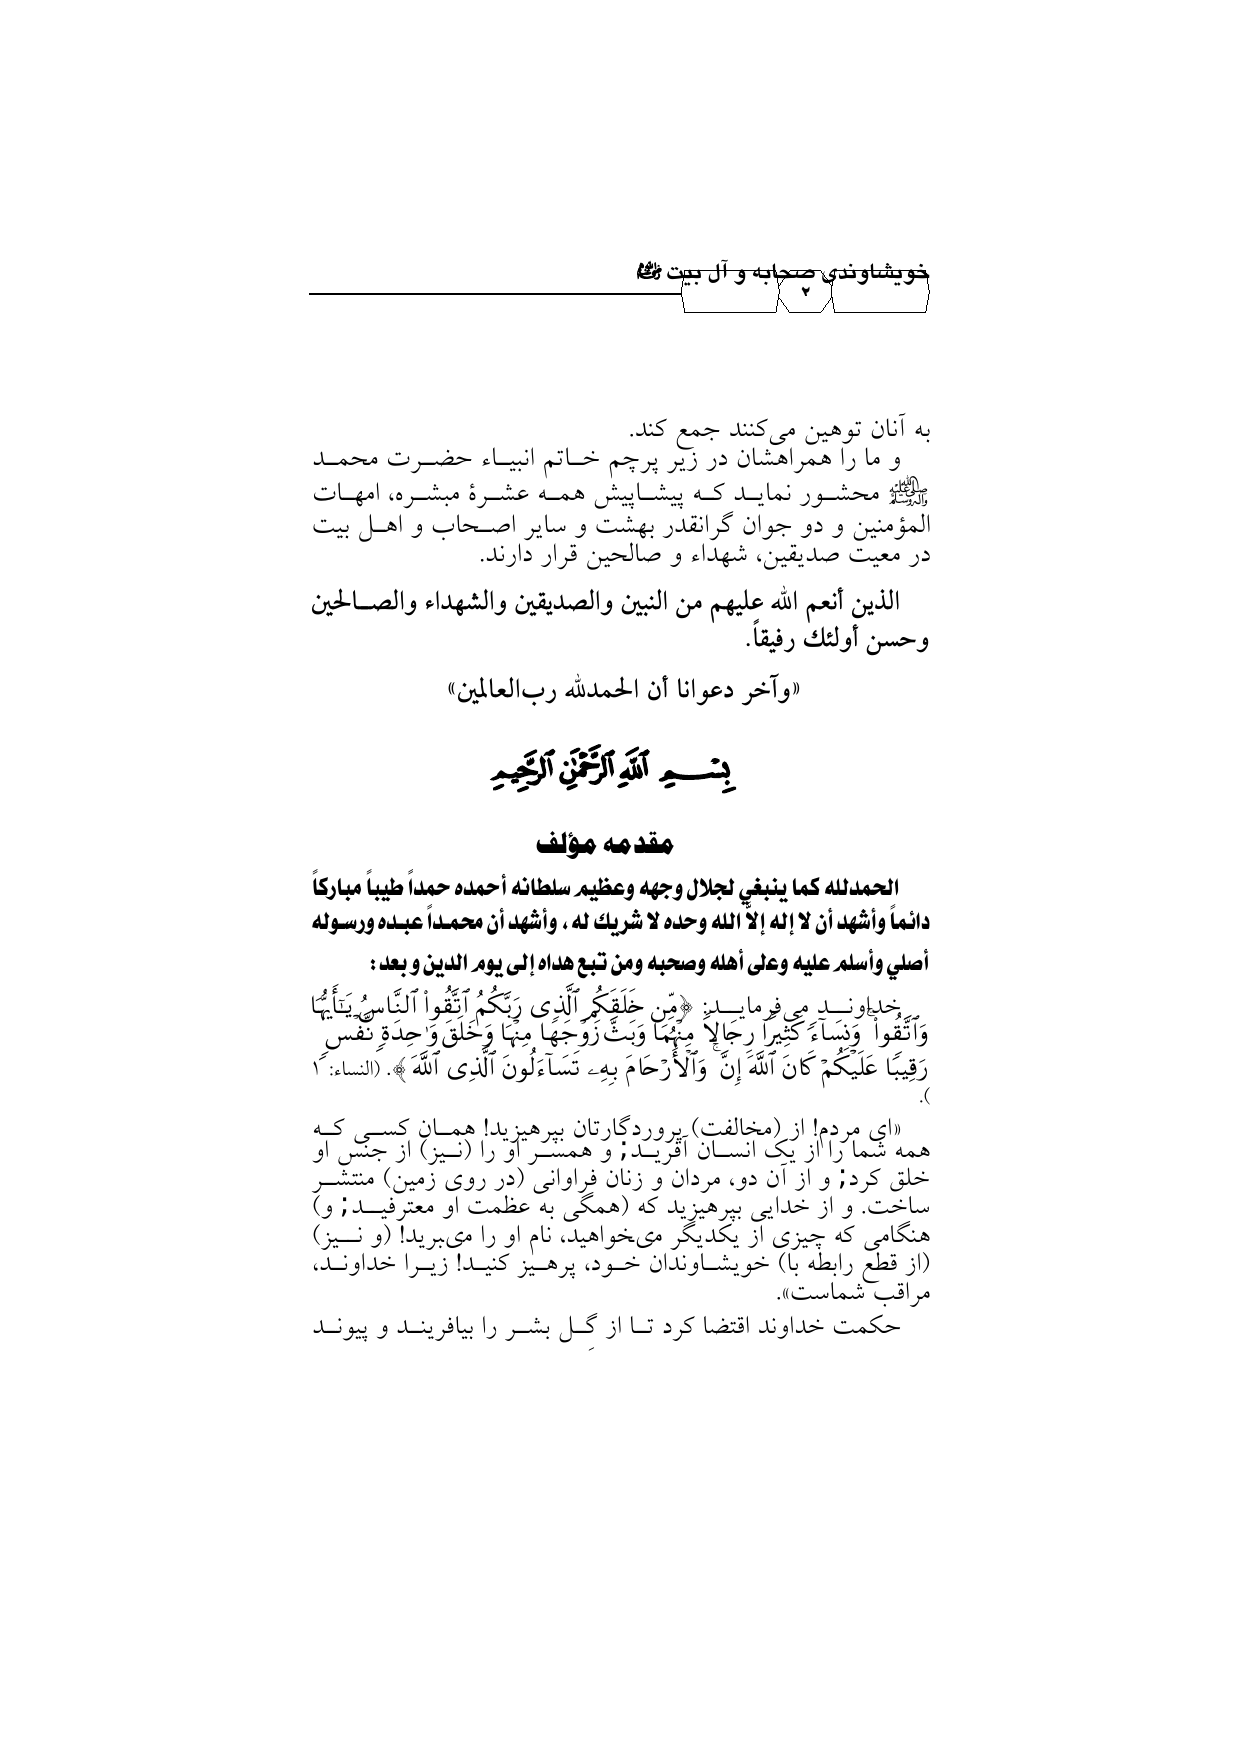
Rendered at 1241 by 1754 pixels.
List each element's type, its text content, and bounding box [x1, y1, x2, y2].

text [311, 413, 929, 442]
subtitle مقدمه مؤلف [311, 820, 929, 862]
text الذين أنعم الله عليهم من النبين والصديقين والشهداء والصالحين وحسن أولئك رفيقاً. [311, 574, 929, 662]
text خداوند می‌فرماید: ﴿ ﴾. (النساء: 1). [311, 985, 929, 1112]
text و ما را همراهشان در زیر پرچم خاتم انبیاء حضرت محمد ص محشور نماید که پیشاپیش همه عشرة مبشره، امهات المؤمنین و دو جوان گرانقدر بهشت و سایر اصحاب و اهل بیت در معیت صدیقین، شهداء و صالحین قرار دارند. [311, 442, 929, 574]
text الحمدلله كما ينبغي لجلال وجهه وعظيم سلطانه أحمده حمداً طيباً مباركاً دائماً وأشهد أن لا إله ‌إلاَّ الله وحده لا شريك‌ له، وأشهد أن محمداً عبده ورسوله أصلي وأسلم عليه وعلى أهله وصحبه ومن تبع هداه إلى يوم الدين و بعد: [311, 862, 929, 985]
subtitle ﭑ ﭒ ﭓ ﭔ [311, 706, 929, 796]
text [311, 1311, 929, 1340]
text «اى مردم! از (مخالفت) پروردگارتان بپرهيزيد! همان كسى كه همه شما را از يك انسان آفريد; و همسر او را (نيز) از جنس او خلق كرد; و از آن دو، مردان و زنان فراوانى (در روى زمين) منتشر ساخت. و از خدايى بپرهيزيد كه (همگى به عظمت او معترفيد; و) هنگامى كه چيزى از يكديگر مى‏خواهيد، نام او را مى‏بريد! (و نيز) (از قطع رابطه با) خويشاوندان خود، پرهيز كنيد! زيرا خداوند، مراقب شماست». [311, 1112, 929, 1311]
text «وآخر دعوانا أن الحمدلله رب‌العالمين» [311, 662, 929, 706]
